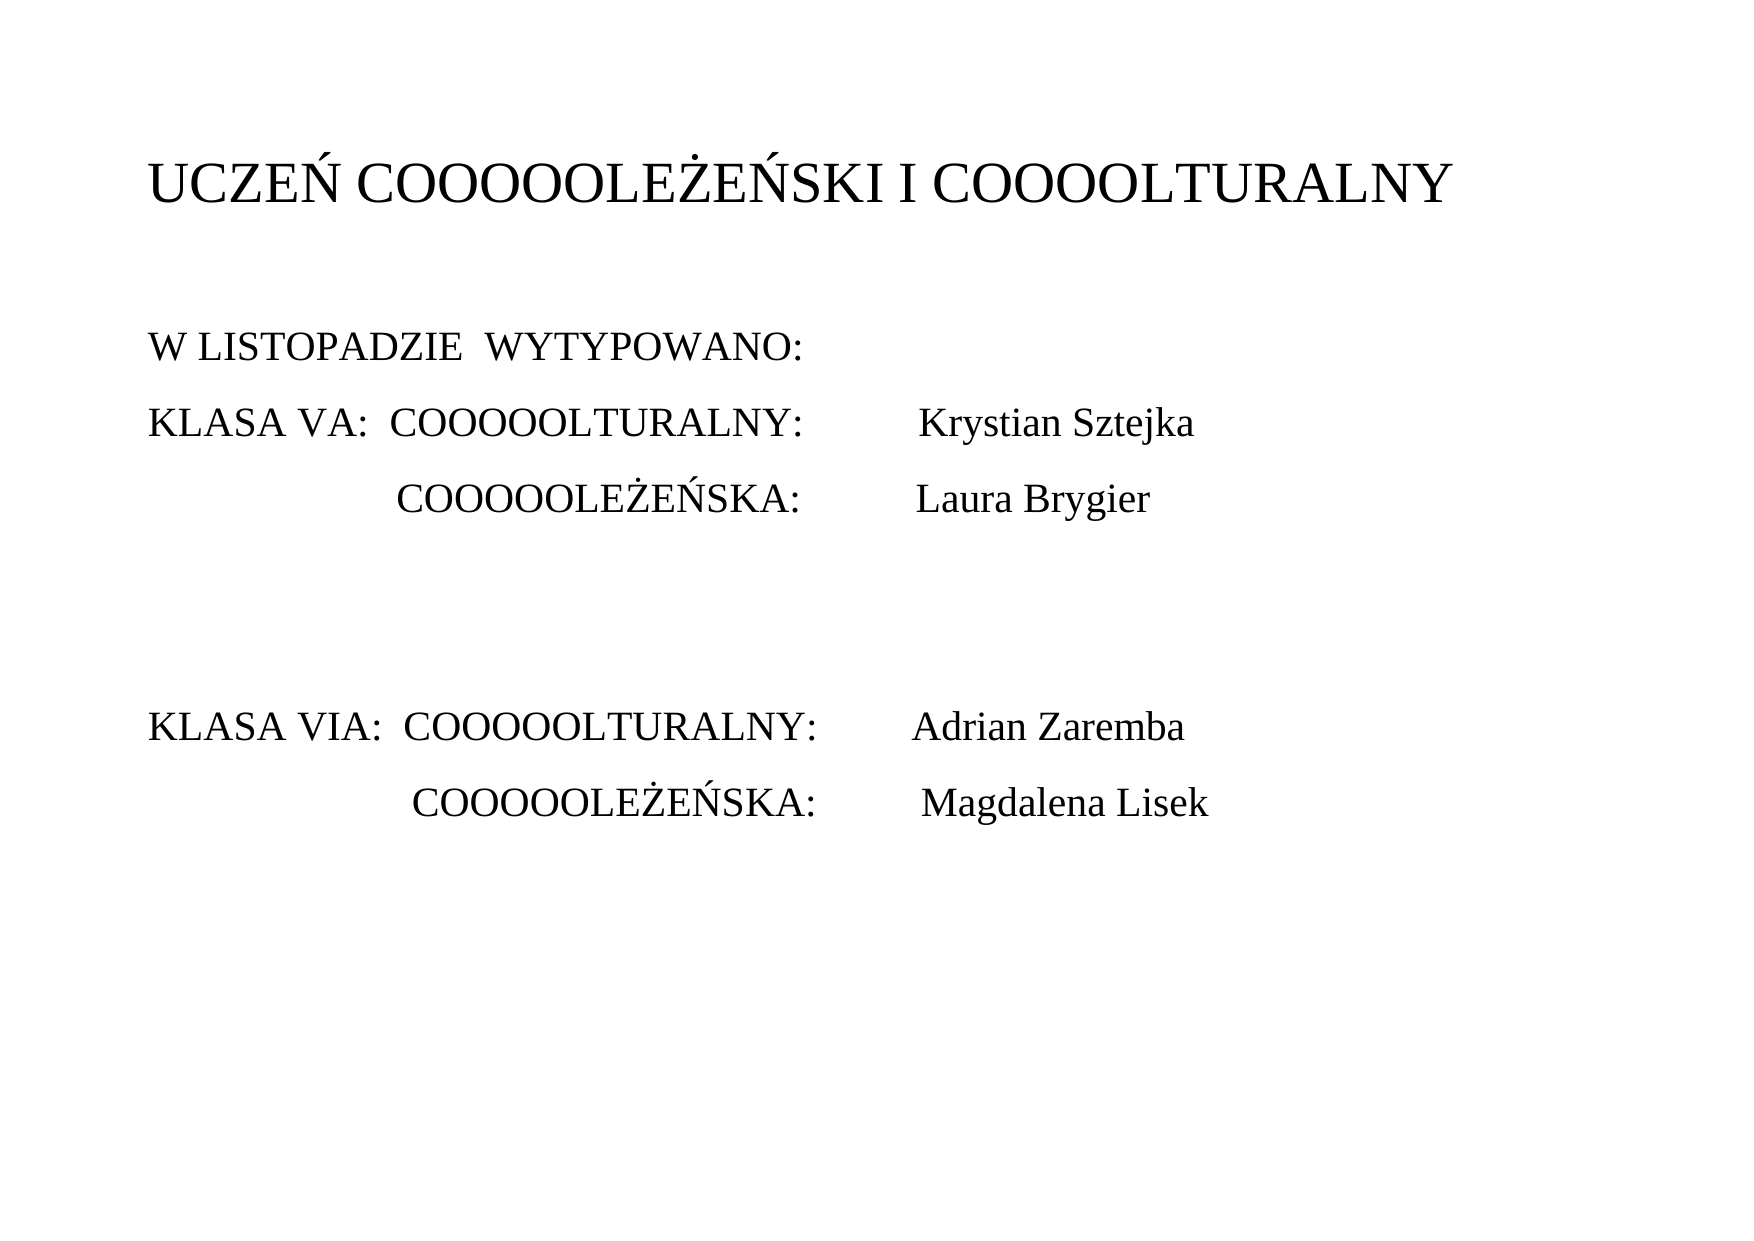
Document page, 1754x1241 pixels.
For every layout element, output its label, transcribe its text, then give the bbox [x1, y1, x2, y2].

text UCZEŃ COOOOOLEŻEŃSKI I COOOOLTURALNY [148, 148, 1606, 215]
text COOOOOLEŻEŃSKA: Laura Brygier [148, 473, 1606, 521]
text COOOOOLEŻEŃSKA: Magdalena Lisek [148, 777, 1606, 825]
text KLASA VIA: COOOOOLTURALNY: Adrian Zaremba [148, 701, 1606, 749]
text W LISTOPADZIE WYTYPOWANO: [148, 321, 1606, 369]
text KLASA VA: COOOOOLTURALNY: Krystian Sztejka [148, 397, 1606, 445]
